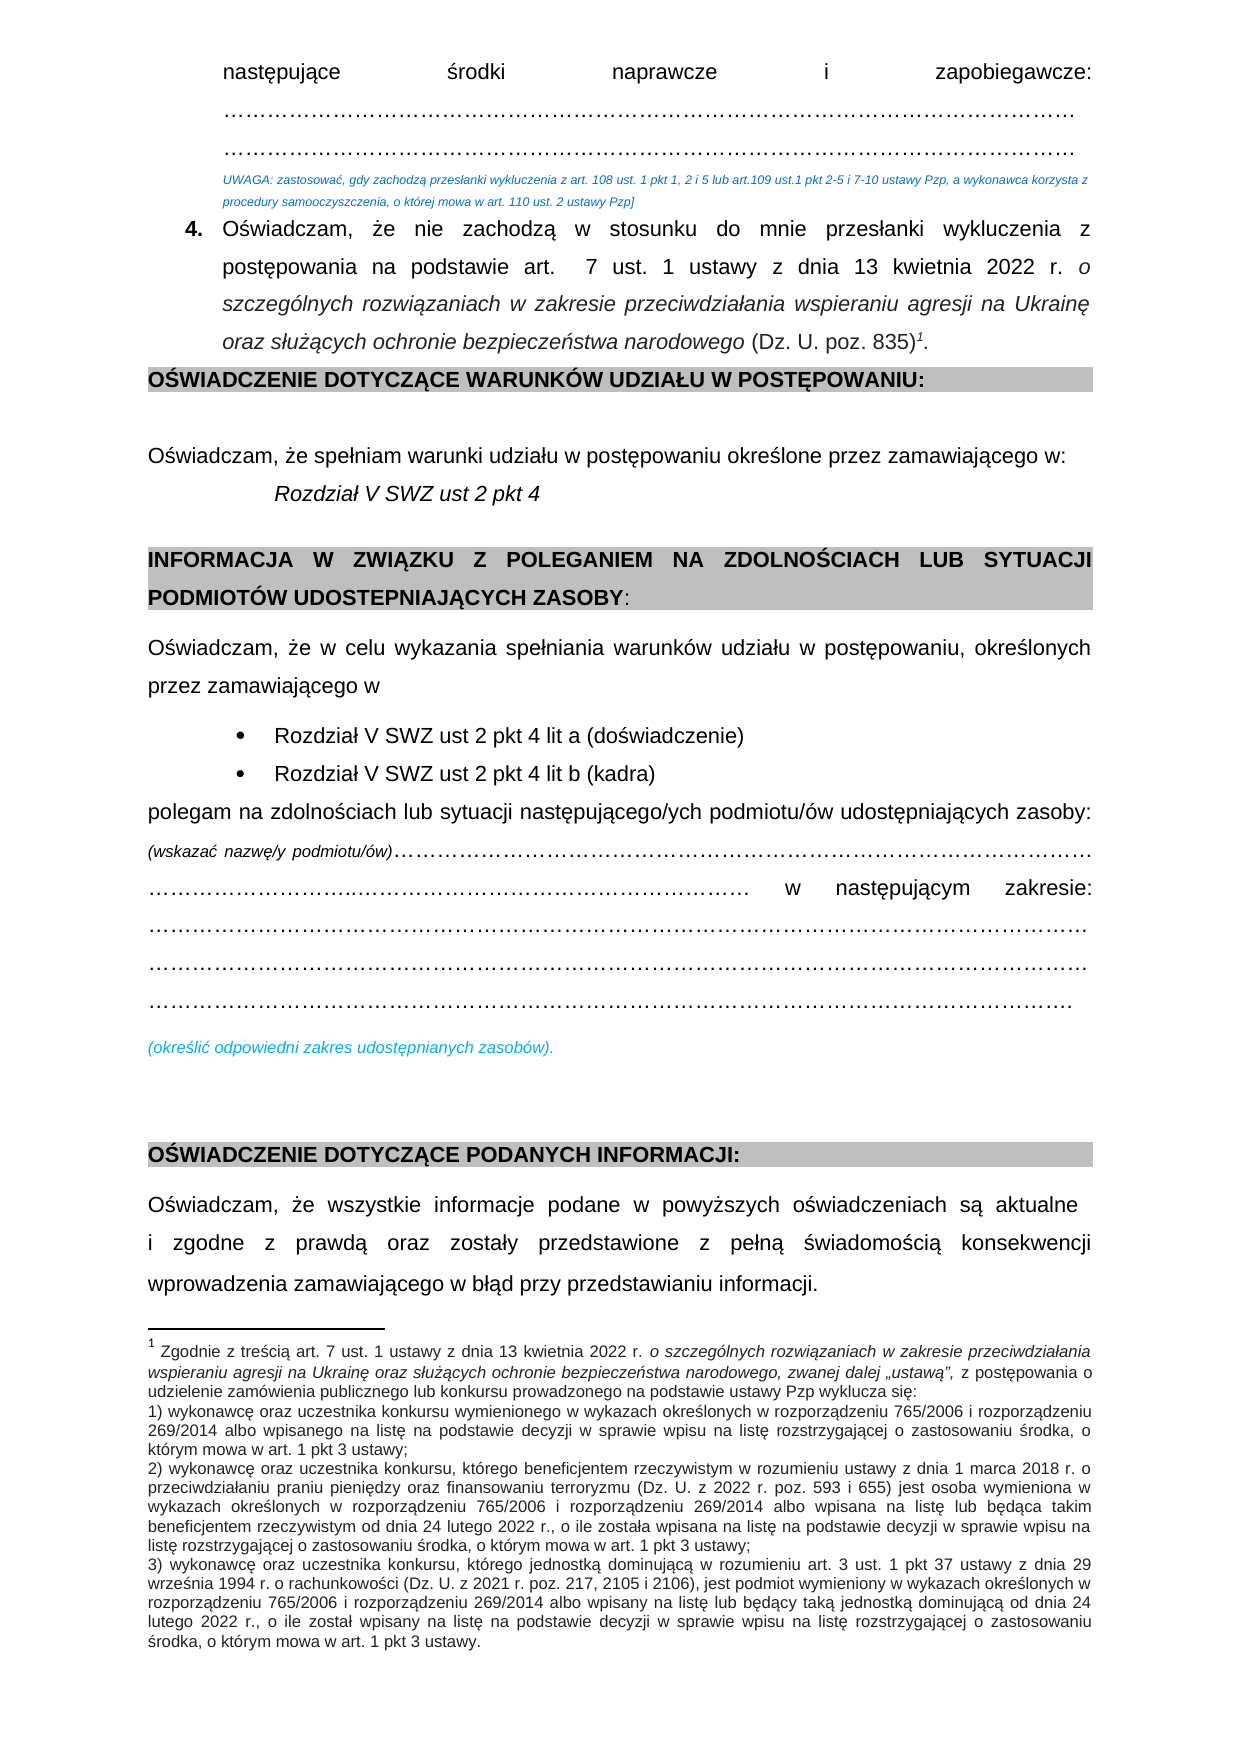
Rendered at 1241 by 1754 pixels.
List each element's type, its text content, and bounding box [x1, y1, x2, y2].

list Oświadczam, że nie zachodzą w stosunku do mnie przesłanki wykluczenia z postępowania na podstawie art. 7 ust. 1 ustawy z dnia 13 kwietnia 2022 r. o szczególnych rozwiązaniach w zakresie przeciwdziałania wspieraniu agresji na Ukrainę oraz służących ochronie bezpieczeństwa narodowego (Dz. U. poz. 835). [185, 216, 1093, 354]
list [185, 59, 1093, 160]
text Oświadczam, że spełniam warunki udziału w postępowaniu określone przez zamawiającego w: [148, 443, 1093, 468]
text (określić odpowiedni zakres udostępnianych zasobów). [148, 1038, 1093, 1057]
text Oświadczam, że wszystkie informacje podane w powyższych oświadczeniach są aktualne i zgodne z prawdą oraz zostały przedstawione z pełną świadomością konsekwencji wprowadzenia zamawiającego w błąd przy przedstawianiu informacji. [148, 1192, 1093, 1297]
list Rozdział V SWZ ust 2 pkt 4 lit a (doświadczenie) [237, 723, 1093, 748]
list UWAGA: zastosować, gdy zachodzą przesłanki wykluczenia z art. 108 ust. 1 pkt 1, 2 i 5 lub art.109 ust.1 pkt 2-5 i 7-10 ustawy Pzp, a wykonawca korzysta z procedury samooczyszczenia, o której mowa w art. 110 ust. 2 ustawy Pzp] [223, 173, 1093, 208]
text OŚWIADCZENIE DOTYCZĄCE WARUNKÓW UDZIAŁU W POSTĘPOWANIU: [148, 367, 1093, 392]
list Rozdział V SWZ ust 2 pkt 4 lit b (kadra) [237, 761, 1093, 786]
text polegam na zdolnościach lub sytuacji następującego/ych podmiotu/ów udostępniających zasoby: (wskazać nazwę/y podmiotu/ów)…………………………………………………………………………………… ………………………..……………………………………………… w następującym zakresie: ……………………………………………………………………………………………………………………………………………………………………………………………………………………………………………………………………………………………………………………………………………………. [148, 799, 1093, 1013]
text INFORMACJA W ZWIĄZKU Z POLEGANIEM NA ZDOLNOŚCIACH LUB SYTUACJI PODMIOTÓW UDOSTEPNIAJĄCYCH ZASOBY: [148, 547, 1093, 610]
list Rozdział V SWZ ust 2 pkt 4 [274, 480, 1093, 506]
text Oświadczam, że w celu wykazania spełniania warunków udziału w postępowaniu, określonych przez zamawiającego w [148, 635, 1093, 698]
text OŚWIADCZENIE DOTYCZĄCE PODANYCH INFORMACJI: [148, 1142, 1093, 1167]
